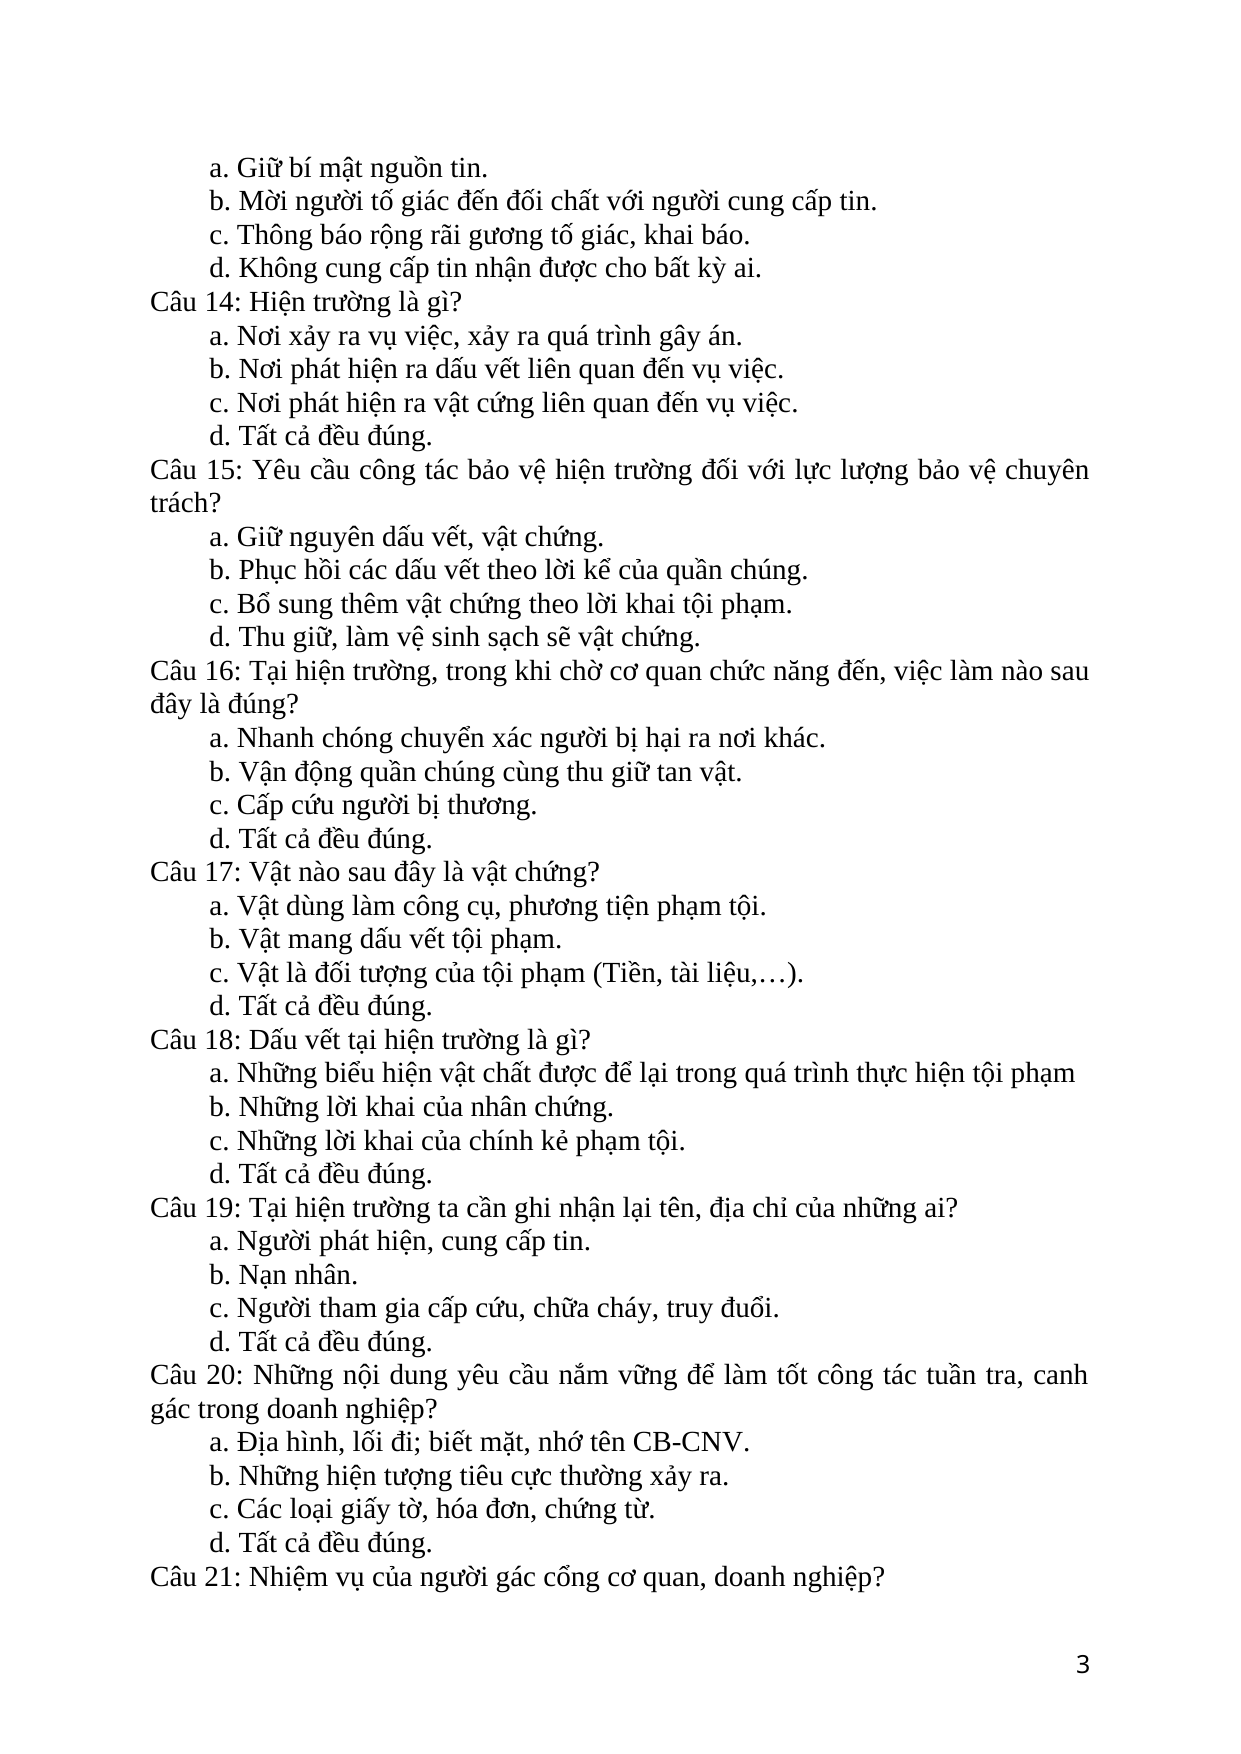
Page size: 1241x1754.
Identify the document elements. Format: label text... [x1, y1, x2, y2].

text Câu 19: Tại hiện trường ta cần ghi nhận lại tên, địa chỉ của những ai? [150, 1190, 1090, 1223]
text a. Vật dùng làm công cụ, phương tiện phạm tội. [150, 888, 1090, 921]
text c. Người tham gia cấp cứu, chữa cháy, truy đuổi. [150, 1290, 1090, 1324]
text b. Mời người tố giác đến đối chất với người cung cấp tin. [150, 183, 1090, 217]
text b. Nạn nhân. [150, 1257, 1090, 1290]
text d. Tất cả đều đúng. [150, 988, 1090, 1022]
text a. Địa hình, lối đi; biết mặt, nhớ tên CB-CNV. [150, 1424, 1090, 1458]
text a. Những biểu hiện vật chất được để lại trong quá trình thực hiện tội phạm [150, 1056, 1090, 1089]
text b. Những hiện tượng tiêu cực thường xảy ra. [150, 1458, 1090, 1492]
text b. Phục hồi các dấu vết theo lời kể của quần chúng. [150, 552, 1090, 586]
text Câu 18: Dấu vết tại hiện trường là gì? [150, 1022, 1090, 1056]
text b. Những lời khai của nhân chứng. [150, 1089, 1090, 1123]
text c. Nơi phát hiện ra vật cứng liên quan đến vụ việc. [150, 385, 1090, 418]
text d. Tất cả đều đúng. [150, 821, 1090, 854]
text Câu 21: Nhiệm vụ của người gác cổng cơ quan, doanh nghiệp? [150, 1559, 1090, 1592]
text b. Nơi phát hiện ra dấu vết liên quan đến vụ việc. [150, 351, 1090, 385]
text Câu 20: Những nội dung yêu cầu nắm vững để làm tốt công tác tuần tra, canh gác trong doanh nghiệp? [150, 1357, 1090, 1424]
text d. Tất cả đều đúng. [150, 1156, 1090, 1190]
text c. Cấp cứu người bị thương. [150, 787, 1090, 821]
text a. Giữ bí mật nguồn tin. [150, 150, 1090, 183]
text d. Tất cả đều đúng. [150, 418, 1090, 452]
text Câu 15: Yêu cầu công tác bảo vệ hiện trường đối với lực lượng bảo vệ chuyên trách? [150, 452, 1090, 519]
text c. Bổ sung thêm vật chứng theo lời khai tội phạm. [150, 586, 1090, 619]
text d. Không cung cấp tin nhận được cho bất kỳ ai. [150, 251, 1090, 284]
text a. Người phát hiện, cung cấp tin. [150, 1223, 1090, 1257]
text c. Vật là đối tượng của tội phạm (Tiền, tài liệu,…). [150, 955, 1090, 988]
text c. Thông báo rộng rãi gương tố giác, khai báo. [150, 217, 1090, 251]
text b. Vật mang dấu vết tội phạm. [150, 921, 1090, 955]
text d. Thu giữ, làm vệ sinh sạch sẽ vật chứng. [150, 619, 1090, 653]
text a. Giữ nguyên dấu vết, vật chứng. [150, 519, 1090, 552]
text b. Vận động quần chúng cùng thu giữ tan vật. [150, 754, 1090, 787]
text d. Tất cả đều đúng. [150, 1324, 1090, 1357]
text d. Tất cả đều đúng. [150, 1525, 1090, 1559]
text Câu 16: Tại hiện trường, trong khi chờ cơ quan chức năng đến, việc làm nào sau đây là đúng? [150, 653, 1090, 720]
text Câu 17: Vật nào sau đây là vật chứng? [150, 854, 1090, 888]
text Câu 14: Hiện trường là gì? [150, 284, 1090, 318]
text a. Nhanh chóng chuyển xác người bị hại ra nơi khác. [150, 720, 1090, 754]
text a. Nơi xảy ra vụ việc, xảy ra quá trình gây án. [150, 318, 1090, 351]
text c. Những lời khai của chính kẻ phạm tội. [150, 1123, 1090, 1156]
text c. Các loại giấy tờ, hóa đơn, chứng từ. [150, 1492, 1090, 1525]
